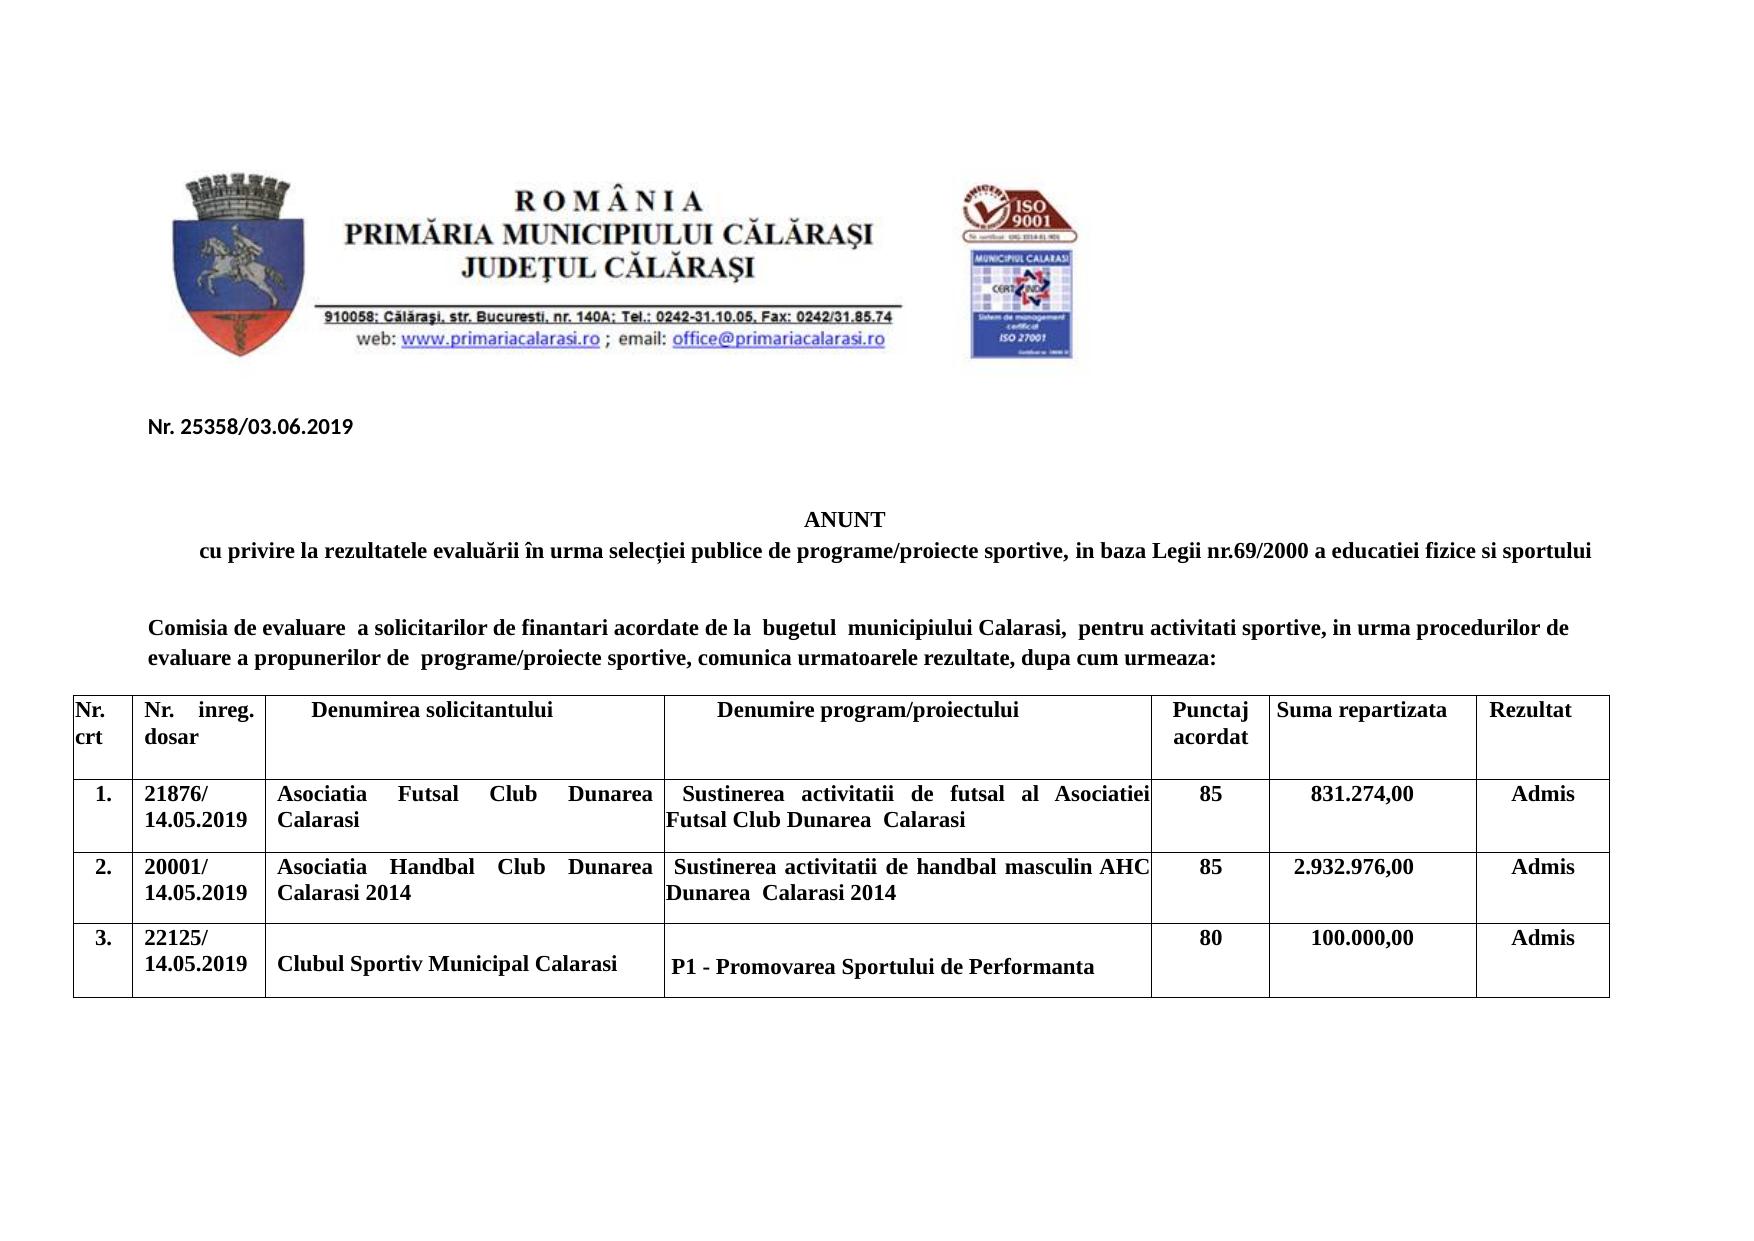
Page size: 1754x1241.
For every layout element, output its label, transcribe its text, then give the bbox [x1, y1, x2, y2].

table_cell 2.932.976,00 [1270, 853, 1476, 923]
table_header Nr. inreg. dosar [133, 696, 265, 779]
table_cell 3. [74, 924, 132, 997]
table_header Rezultat [1477, 696, 1609, 779]
table_header Denumire program/proiectului [665, 696, 1151, 779]
table_header Suma repartizata [1270, 696, 1476, 779]
table_cell 2. [74, 853, 132, 923]
text Comisia de evaluare a solicitarilor de finantari acordate de la bugetul municipiului Calarasi, pentru activitati sportive, in urma procedurilor de evaluare a propunerilor de programe/proiecte sportive, comunica urmatoarele rezultate, dupa cum urmeaza: [148, 614, 1606, 671]
table_header Denumirea solicitantului [266, 696, 664, 779]
table_cell Asociatia Futsal Club Dunarea Calarasi [266, 780, 664, 852]
table_cell 85 [1152, 780, 1269, 852]
table_cell 831.274,00 [1270, 780, 1476, 852]
table_cell Admis [1477, 853, 1609, 923]
picture [147, 147, 1093, 379]
table_header Punctaj acordat [1152, 696, 1269, 779]
table_cell 80 [1152, 924, 1269, 997]
table_cell 21876/ 14.05.2019 [133, 780, 265, 852]
text ANUNT [148, 506, 1606, 533]
text cu privire la rezultatele evaluării în urma selecției publice de programe/proiecte sportive, in baza Legii nr.69/2000 a educatiei fizice si sportului [148, 537, 1606, 563]
table_cell Admis [1477, 780, 1609, 852]
table_cell 100.000,00 [1270, 924, 1476, 997]
table_cell Admis [1477, 924, 1609, 997]
table_cell 20001/ 14.05.2019 [133, 853, 265, 923]
table_cell Sustinerea activitatii de futsal al Asociatiei Futsal Club Dunarea Calarasi [665, 780, 1151, 852]
table_cell 85 [1152, 853, 1269, 923]
table_cell Sustinerea activitatii de handbal masculin AHC Dunarea Calarasi 2014 [665, 853, 1151, 923]
table_header Nr. crt [74, 696, 132, 779]
table_cell Clubul Sportiv Municipal Calarasi [266, 924, 664, 997]
table_cell 22125/ 14.05.2019 [133, 924, 265, 997]
table_cell 1. [74, 780, 132, 852]
table_cell Asociatia Handbal Club Dunarea Calarasi 2014 [266, 853, 664, 923]
text Nr. 25358/03.06.2019 [148, 412, 1606, 440]
table_cell P1 - Promovarea Sportului de Performanta [665, 924, 1151, 997]
